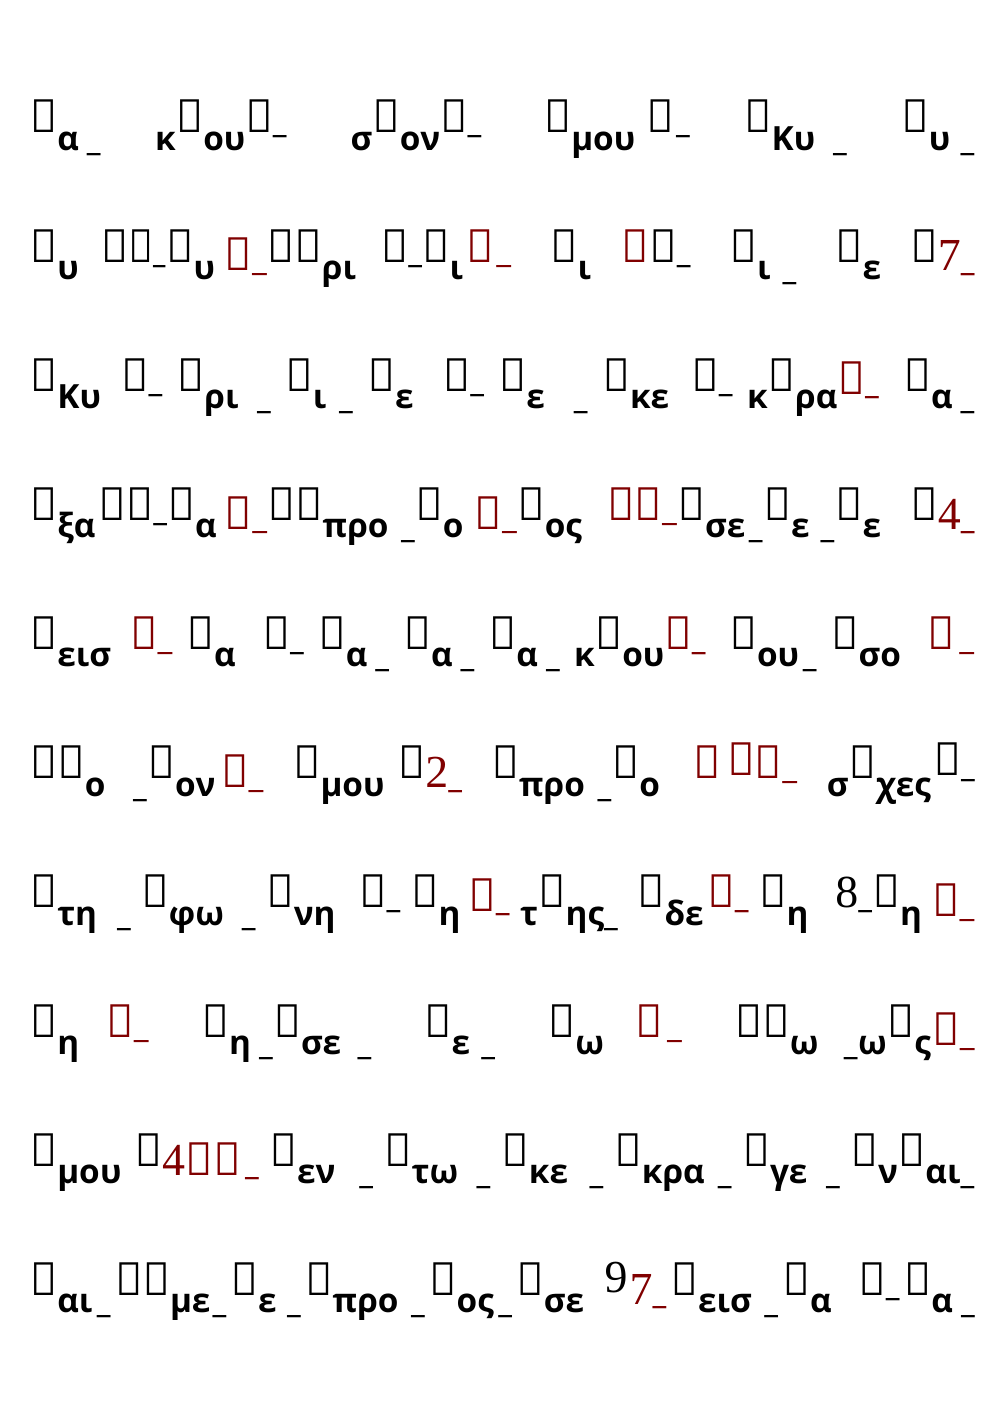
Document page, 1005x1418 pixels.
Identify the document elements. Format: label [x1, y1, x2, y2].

text [29, 29, 974, 1321]
